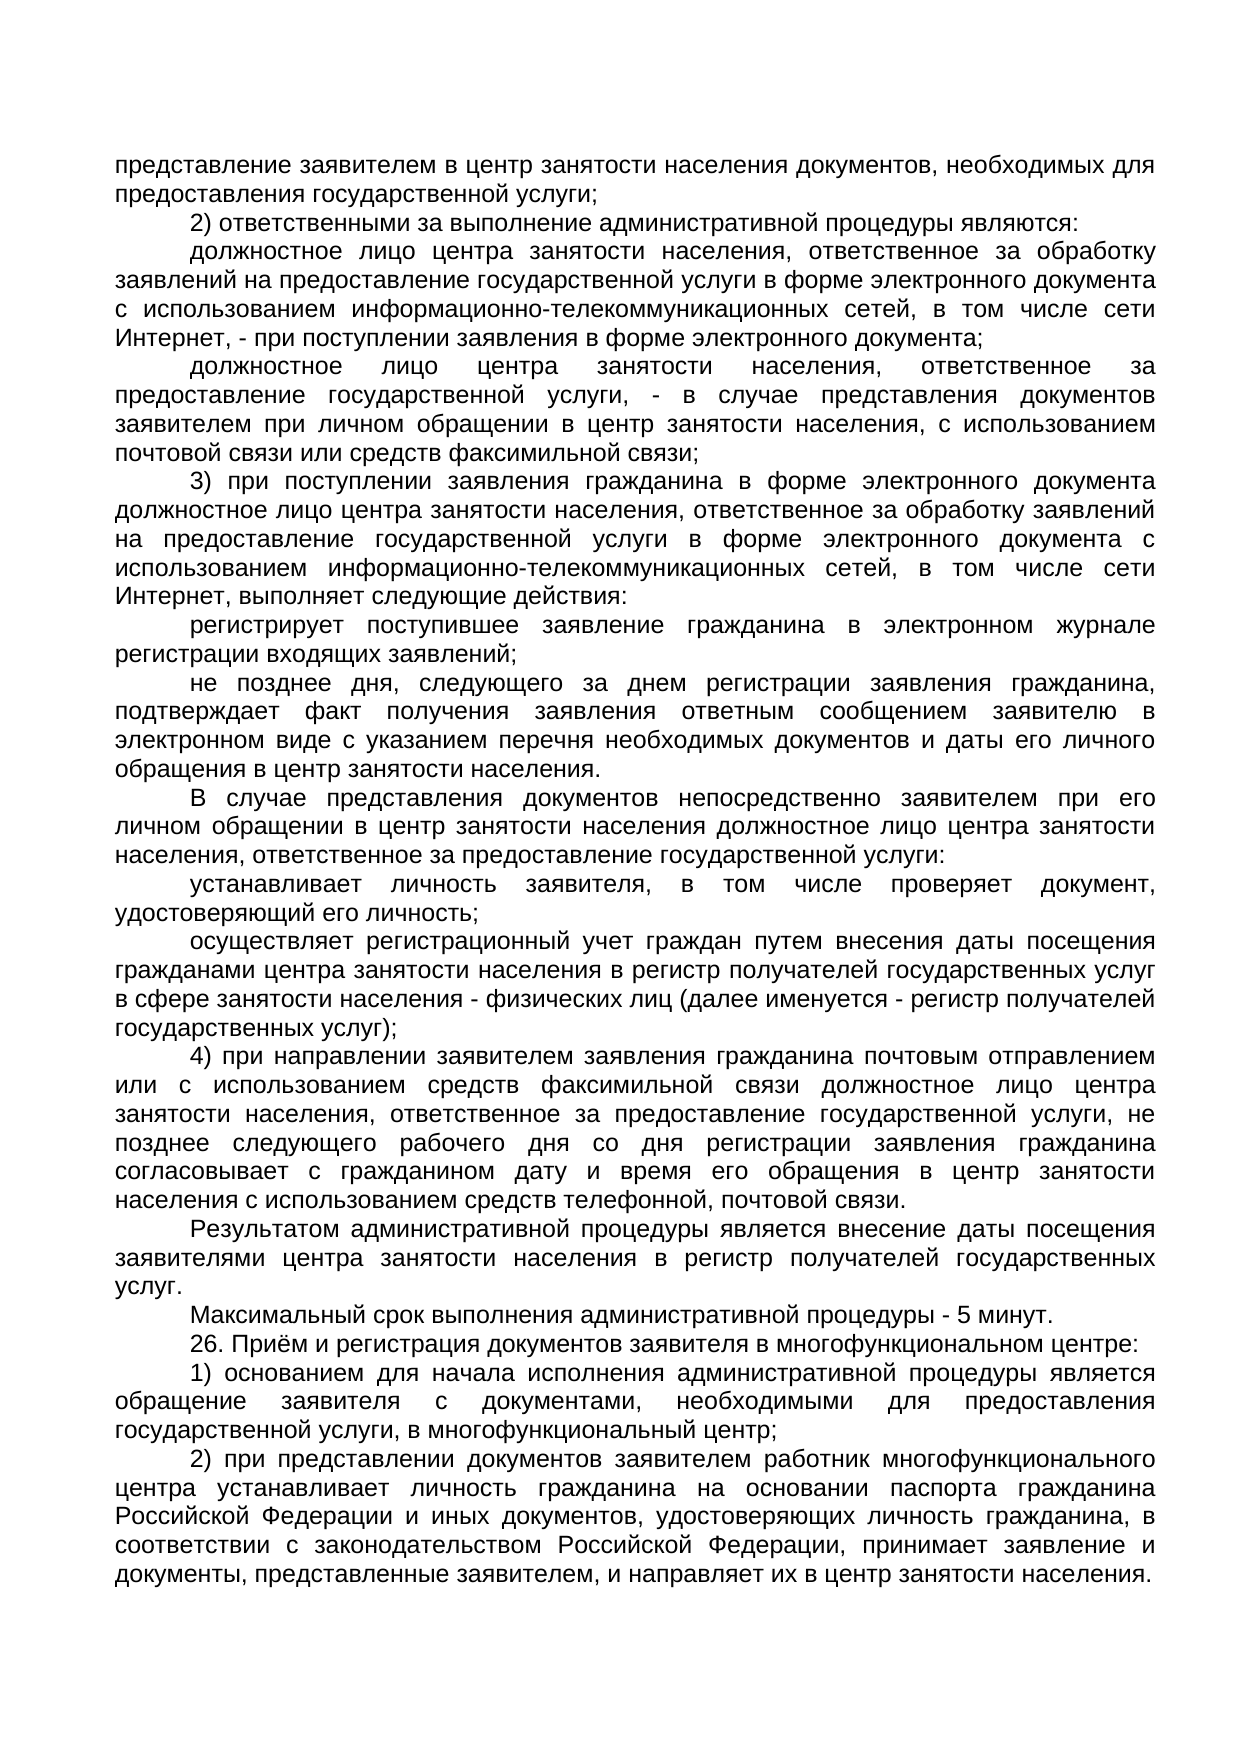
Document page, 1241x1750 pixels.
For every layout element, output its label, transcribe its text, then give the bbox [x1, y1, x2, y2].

text регистрирует поступившее заявление гражданина в электронном журнале регистрации входящих заявлений; [114, 610, 1157, 667]
text 4) при направлении заявителем заявления гражданина почтовым отправлением или с использованием средств факсимильной связи должностное лицо центра занятости населения, ответственное за предоставление государственной услуги, не позднее следующего рабочего дня со дня регистрации заявления гражданина согласовывает с гражданином дату и время его обращения в центр занятости населения с использованием средств телефонной, почтовой связи. [114, 1041, 1157, 1214]
text 2) ответственными за выполнение административной процедуры являются: [114, 207, 1157, 236]
text осуществляет регистрационный учет граждан путем внесения даты посещения гражданами центра занятости населения в регистр получателей государственных услуг в сфере занятости населения - физических лиц (далее именуется - регистр получателей государственных услуг); [114, 926, 1157, 1041]
text 2) при представлении документов заявителем работник многофункционального центра устанавливает личность гражданина на основании паспорта гражданина Российской Федерации и иных документов, удостоверяющих личность гражданина, в соответствии с законодательством Российской Федерации, принимает заявление и документы, представленные заявителем, и направляет их в центр занятости населения. [114, 1444, 1157, 1587]
text В случае представления документов непосредственно заявителем при его личном обращении в центр занятости населения должностное лицо центра занятости населения, ответственное за предоставление государственной услуги: [114, 782, 1157, 869]
text не позднее дня, следующего за днем регистрации заявления гражданина, подтверждает факт получения заявления ответным сообщением заявителю в электронном виде с указанием перечня необходимых документов и даты его личного обращения в центр занятости населения. [114, 667, 1157, 782]
text должностное лицо центра занятости населения, ответственное за обработку заявлений на предоставление государственной услуги в форме электронного документа с использованием информационно-телекоммуникационных сетей, в том числе сети Интернет, - при поступлении заявления в форме электронного документа; [114, 236, 1157, 351]
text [114, 150, 1157, 207]
text Результатом административной процедуры является внесение даты посещения заявителями центра занятости населения в регистр получателей государственных услуг. [114, 1214, 1157, 1300]
text должностное лицо центра занятости населения, ответственное за предоставление государственной услуги, - в случае представления документов заявителем при личном обращении в центр занятости населения, с использованием почтовой связи или средств факсимильной связи; [114, 351, 1157, 466]
text 3) при поступлении заявления гражданина в форме электронного документа должностное лицо центра занятости населения, ответственное за обработку заявлений на предоставление государственной услуги в форме электронного документа с использованием информационно-телекоммуникационных сетей, в том числе сети Интернет, выполняет следующие действия: [114, 466, 1157, 610]
text Максимальный срок выполнения административной процедуры - 5 минут. [114, 1300, 1157, 1329]
text 26. Приём и регистрация документов заявителя в многофункциональном центре: [114, 1329, 1157, 1357]
text устанавливает личность заявителя, в том числе проверяет документ, удостоверяющий его личность; [114, 869, 1157, 926]
text 1) основанием для начала исполнения административной процедуры является обращение заявителя с документами, необходимыми для предоставления государственной услуги, в многофункциональный центр; [114, 1357, 1157, 1444]
